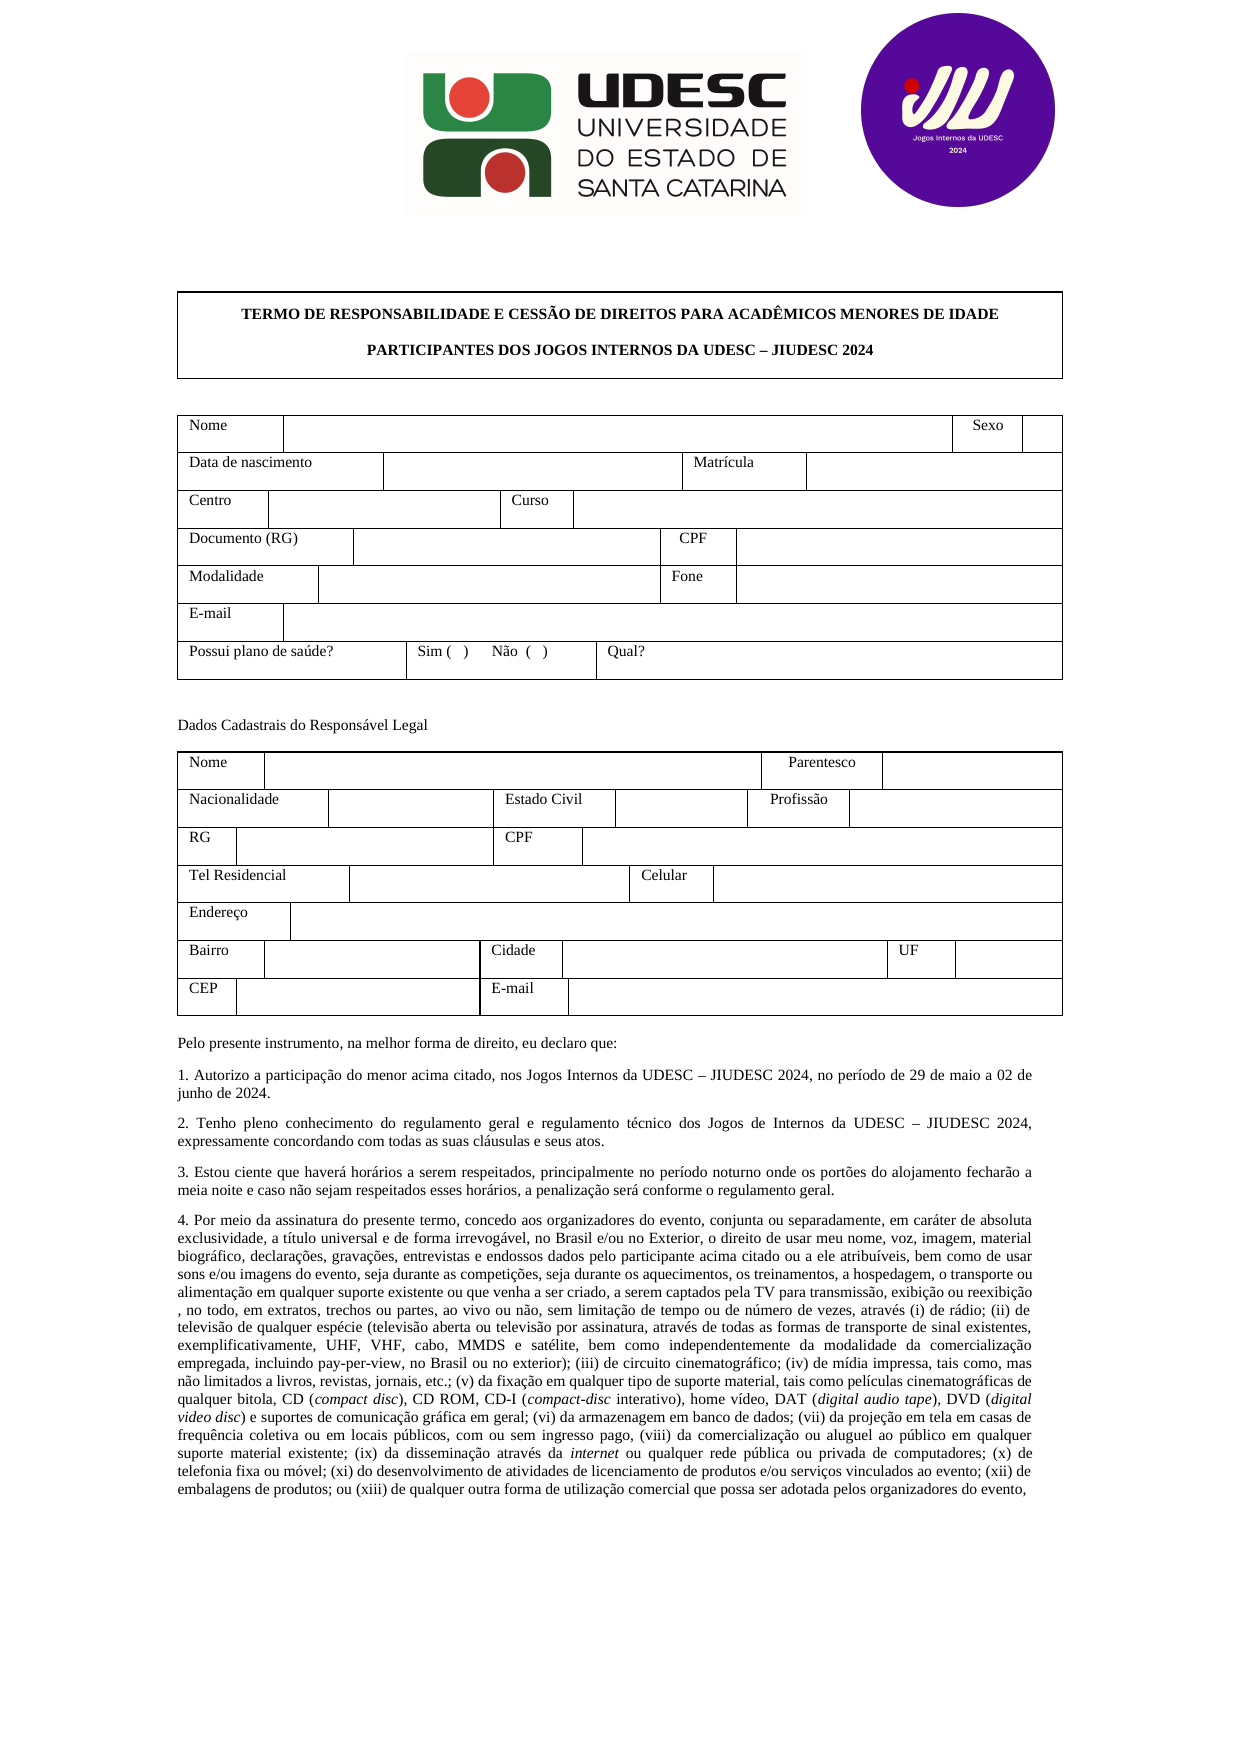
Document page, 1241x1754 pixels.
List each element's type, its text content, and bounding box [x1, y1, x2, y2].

table_cell Estado Civil [494, 790, 615, 827]
table_cell Tel Residencial [178, 866, 349, 902]
table_header [284, 416, 952, 452]
table_cell [850, 790, 1062, 827]
table_cell [563, 941, 887, 978]
table_cell [350, 866, 629, 902]
text 1. Autorizo a participação do menor acima citado, nos Jogos Internos da UDESC – JIUDESC 2024, no período de 29 de maio a 02 de junho de 2024. [177, 1066, 1033, 1102]
text 2. Tenho pleno conhecimento do regulamento geral e regulamento técnico dos Jogos de Internos da UDESC – JIUDESC 2024, expressamente concordando com todas as suas cláusulas e seus atos. [177, 1114, 1033, 1150]
table_header Parentesco [762, 753, 882, 789]
picture [403, 53, 806, 217]
table_cell [291, 903, 1062, 940]
table_cell E-mail [178, 604, 283, 641]
table_cell RG [178, 828, 236, 864]
table_cell [616, 790, 747, 827]
table_cell Sim ( ) Não ( ) [407, 642, 596, 678]
table_cell Fone [661, 566, 736, 603]
table_cell [569, 979, 1062, 1015]
table_cell CPF [661, 529, 736, 565]
table_header Nome [178, 753, 264, 789]
table_cell Bairro [178, 941, 264, 978]
text 3. Estou ciente que haverá horários a serem respeitados, principalmente no período noturno onde os portões do alojamento fecharão a meia noite e caso não sejam respeitados esses horários, a penalização será conforme o regulamento geral. [177, 1162, 1033, 1198]
table_cell [956, 941, 1062, 978]
text Pelo presente instrumento, na melhor forma de direito, eu declaro que: [177, 1034, 1063, 1052]
table_cell [354, 529, 660, 565]
table_cell [583, 828, 1062, 864]
table_cell [319, 566, 660, 603]
table_cell Possui plano de saúde? [178, 642, 406, 678]
table_cell [269, 491, 500, 528]
table_cell Centro [178, 491, 268, 528]
table_cell [237, 828, 493, 864]
table_cell [384, 453, 682, 490]
table_cell UF [888, 941, 955, 978]
table_header [265, 753, 761, 789]
table_header [883, 753, 1062, 789]
picture [861, 13, 1055, 207]
table_cell CEP [178, 979, 236, 1015]
table_header TERMO DE RESPONSABILIDADE E CESSÃO DE DIREITOS PARA ACADÊMICOS MENORES DE IDADE PARTICIPANTES DOS JOGOS INTERNOS DA UDESC – JIUDESC 2024 [178, 293, 1062, 377]
table_cell Endereço [178, 903, 290, 940]
table_cell Documento (RG) [178, 529, 353, 565]
table_cell Matrícula [683, 453, 806, 490]
table_cell [737, 529, 1062, 565]
table_cell [574, 491, 1062, 528]
table_cell [807, 453, 1062, 490]
table_cell Celular [630, 866, 713, 902]
text 4. Por meio da assinatura do presente termo, concedo aos organizadores do evento, conjunta ou separadamente, em caráter de absoluta exclusividade, a título universal e de forma irrevogável, no Brasil e/ou no Exterior, o direito de usar meu nome, voz, imagem, material biográfico, declarações, gravações, entrevistas e endossos dados pelo participante acima citado ou a ele atribuíveis, bem como de usar sons e/ou imagens do evento, seja durante as competições, seja durante os aquecimentos, os treinamentos, a hospedagem, o transporte ou alimentação em qualquer suporte existente ou que venha a ser criado, a serem captados pela TV para transmissão, exibição ou reexibição , no todo, em extratos, trechos ou partes, ao vivo ou não, sem limitação de tempo ou de número de vezes, através (i) de rádio; (ii) de televisão de qualquer espécie (televisão aberta ou televisão por assinatura, através de todas as formas de transporte de sinal existentes, exemplificativamente, UHF, VHF, cabo, MMDS e satélite, bem como independentemente da modalidade da comercialização empregada, incluindo pay-per-view, no Brasil ou no exterior); (iii) de circuito cinematográfico; (iv) de mídia impressa, tais como, mas não limitados a livros, revistas, jornais, etc.; (v) da fixação em qualquer tipo de suporte material, tais como películas cinematográficas de qualquer bitola, CD (compact disc), CD ROM, CD-I (compact-disc interativo), home vídeo, DAT (digital audio tape), DVD (digital video disc) e suportes de comunicação gráfica em geral; (vi) da armazenagem em banco de dados; (vii) da projeção em tela em casas de frequência coletiva ou em locais públicos, com ou sem ingresso pago, (viii) da comercialização ou aluguel ao público em qualquer suporte material existente; (ix) da disseminação através da internet ou qualquer rede pública ou privada de computadores; (x) de telefonia fixa ou móvel; (xi) do desenvolvimento de atividades de licenciamento de produtos e/ou serviços vinculados ao evento; (xii) de embalagens de produtos; ou (xiii) de qualquer outra forma de utilização comercial que possa ser adotada pelos organizadores do evento, [177, 1211, 1033, 1497]
table_cell Nacionalidade [178, 790, 328, 827]
table_cell E-mail [481, 979, 568, 1015]
table_cell [265, 941, 479, 978]
table_header [1023, 416, 1062, 452]
table_header Nome [178, 416, 283, 452]
table_cell [329, 790, 493, 827]
table_cell [284, 604, 1062, 641]
table_cell [737, 566, 1062, 603]
table_header Sexo [953, 416, 1022, 452]
table_cell Cidade [481, 941, 562, 978]
table_cell Data de nascimento [178, 453, 383, 490]
table_cell CPF [494, 828, 582, 864]
table_cell [237, 979, 479, 1015]
table_cell Profissão [748, 790, 849, 827]
table_cell Curso [501, 491, 573, 528]
table_cell Modalidade [178, 566, 318, 603]
table_cell [714, 866, 1062, 902]
text Dados Cadastrais do Responsável Legal [177, 715, 1063, 733]
table_cell Qual? [597, 642, 1062, 678]
